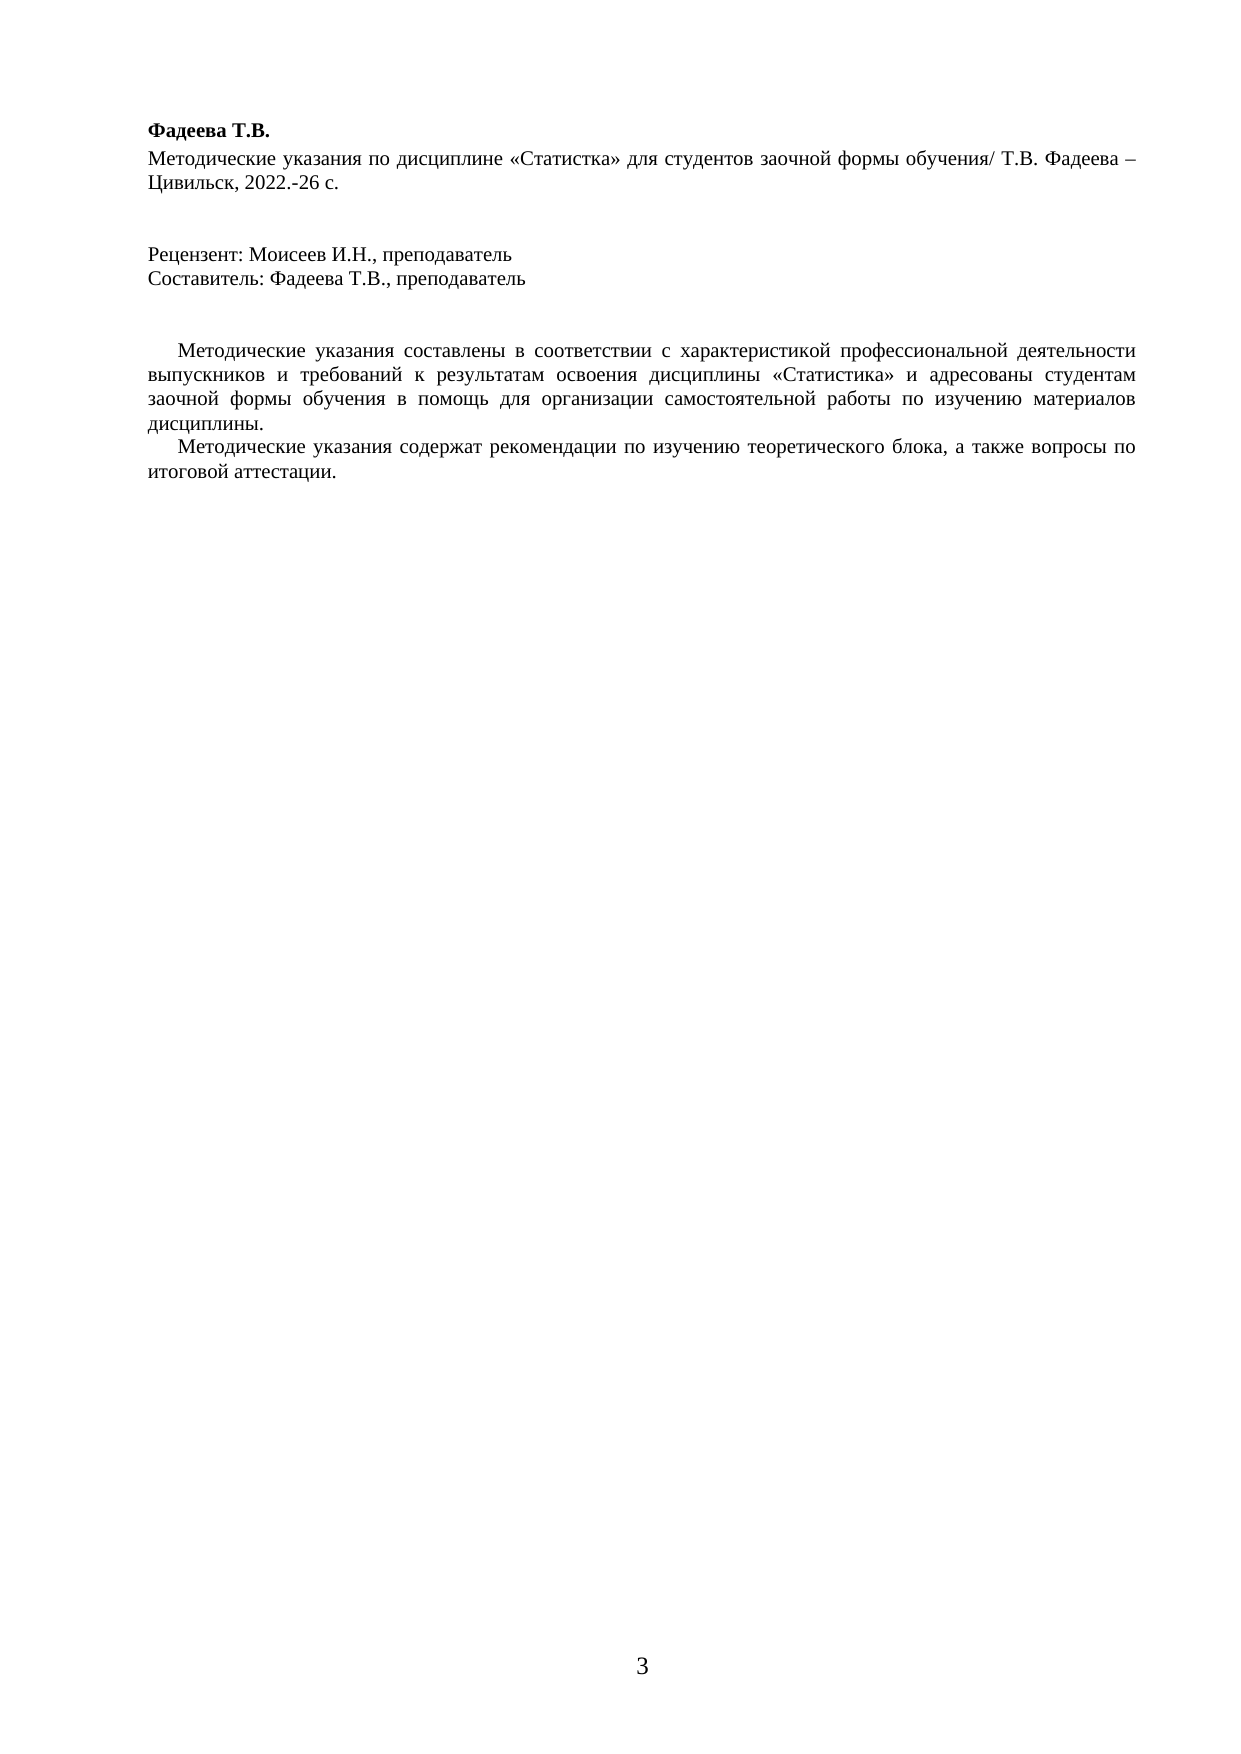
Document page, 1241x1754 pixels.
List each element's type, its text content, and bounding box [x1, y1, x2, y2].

text Методические указания составлены в соответствии с характеристикой профессиональной деятельности выпускников и требований к результатам освоения дисциплины «Статистика» и адресованы студентам заочной формы обучения в помощь для организации самостоятельной работы по изучению материалов дисциплины. [148, 338, 1137, 434]
text Рецензент: Моисеев И.Н., преподаватель [148, 242, 1137, 266]
text Методические указания содержат рекомендации по изучению теоретического блока, а также вопросы по итоговой аттестации. [148, 434, 1137, 483]
text Методические указания по дисциплине «Статистка» для студентов заочной формы обучения/ Т.В. Фадеева – Цивильск, 2022.-26 с. [148, 146, 1137, 194]
text Фадеева Т.В. [148, 118, 1137, 142]
text Составитель: Фадеева Т.В., преподаватель [148, 266, 1137, 290]
